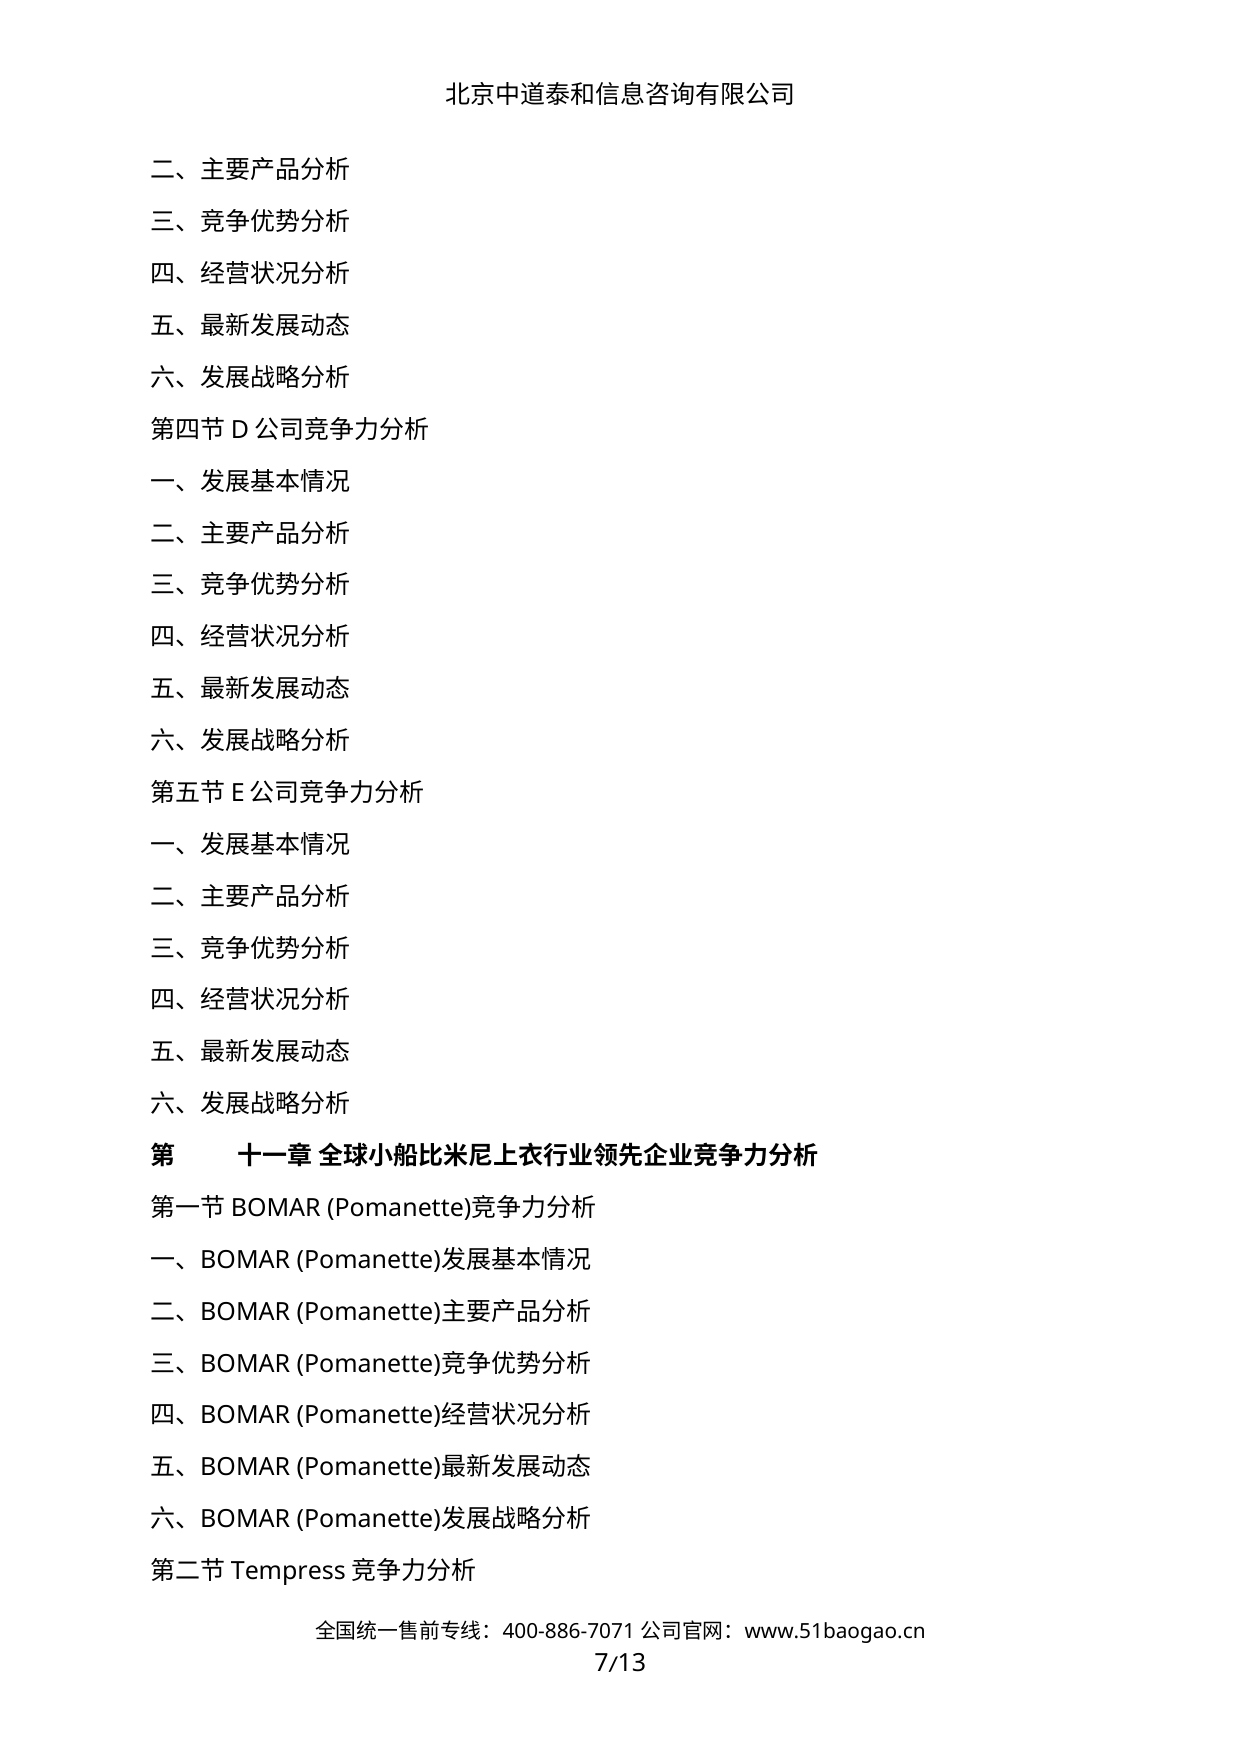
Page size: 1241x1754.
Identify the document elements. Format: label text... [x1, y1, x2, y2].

text 五、BOMAR (Pomanette)最新发展动态 [150, 1447, 1090, 1483]
text 第一节 BOMAR (Pomanette)竞争力分析 [150, 1187, 1090, 1224]
text 二、BOMAR (Pomanette)主要产品分析 [150, 1291, 1090, 1327]
text 三、竞争优势分析 [150, 565, 1090, 601]
text 四、BOMAR (Pomanette)经营状况分析 [150, 1395, 1090, 1431]
text 三、竞争优势分析 [150, 202, 1090, 238]
text 三、竞争优势分析 [150, 928, 1090, 964]
text 一、发展基本情况 [150, 824, 1090, 861]
text 第二节 Tempress竞争力分析 [150, 1551, 1090, 1587]
text 六、BOMAR (Pomanette)发展战略分析 [150, 1499, 1090, 1535]
text 第五节 E公司竞争力分析 [150, 772, 1090, 809]
text 第 十一章 全球小船比米尼上衣行业领先企业竞争力分析 [150, 1136, 1090, 1172]
text 第四节 D公司竞争力分析 [150, 409, 1090, 446]
text 二、主要产品分析 [150, 150, 1090, 186]
text 五、最新发展动态 [150, 669, 1090, 705]
text 六、发展战略分析 [150, 1084, 1090, 1120]
text 二、主要产品分析 [150, 876, 1090, 912]
text 一、发展基本情况 [150, 461, 1090, 497]
text 六、发展战略分析 [150, 357, 1090, 394]
text 四、经营状况分析 [150, 617, 1090, 653]
text 三、BOMAR (Pomanette)竞争优势分析 [150, 1343, 1090, 1379]
text 五、最新发展动态 [150, 306, 1090, 342]
text 四、经营状况分析 [150, 980, 1090, 1016]
text 四、经营状况分析 [150, 254, 1090, 290]
text 一、BOMAR (Pomanette)发展基本情况 [150, 1239, 1090, 1276]
text 五、最新发展动态 [150, 1032, 1090, 1068]
text 二、主要产品分析 [150, 513, 1090, 549]
text 六、发展战略分析 [150, 721, 1090, 757]
